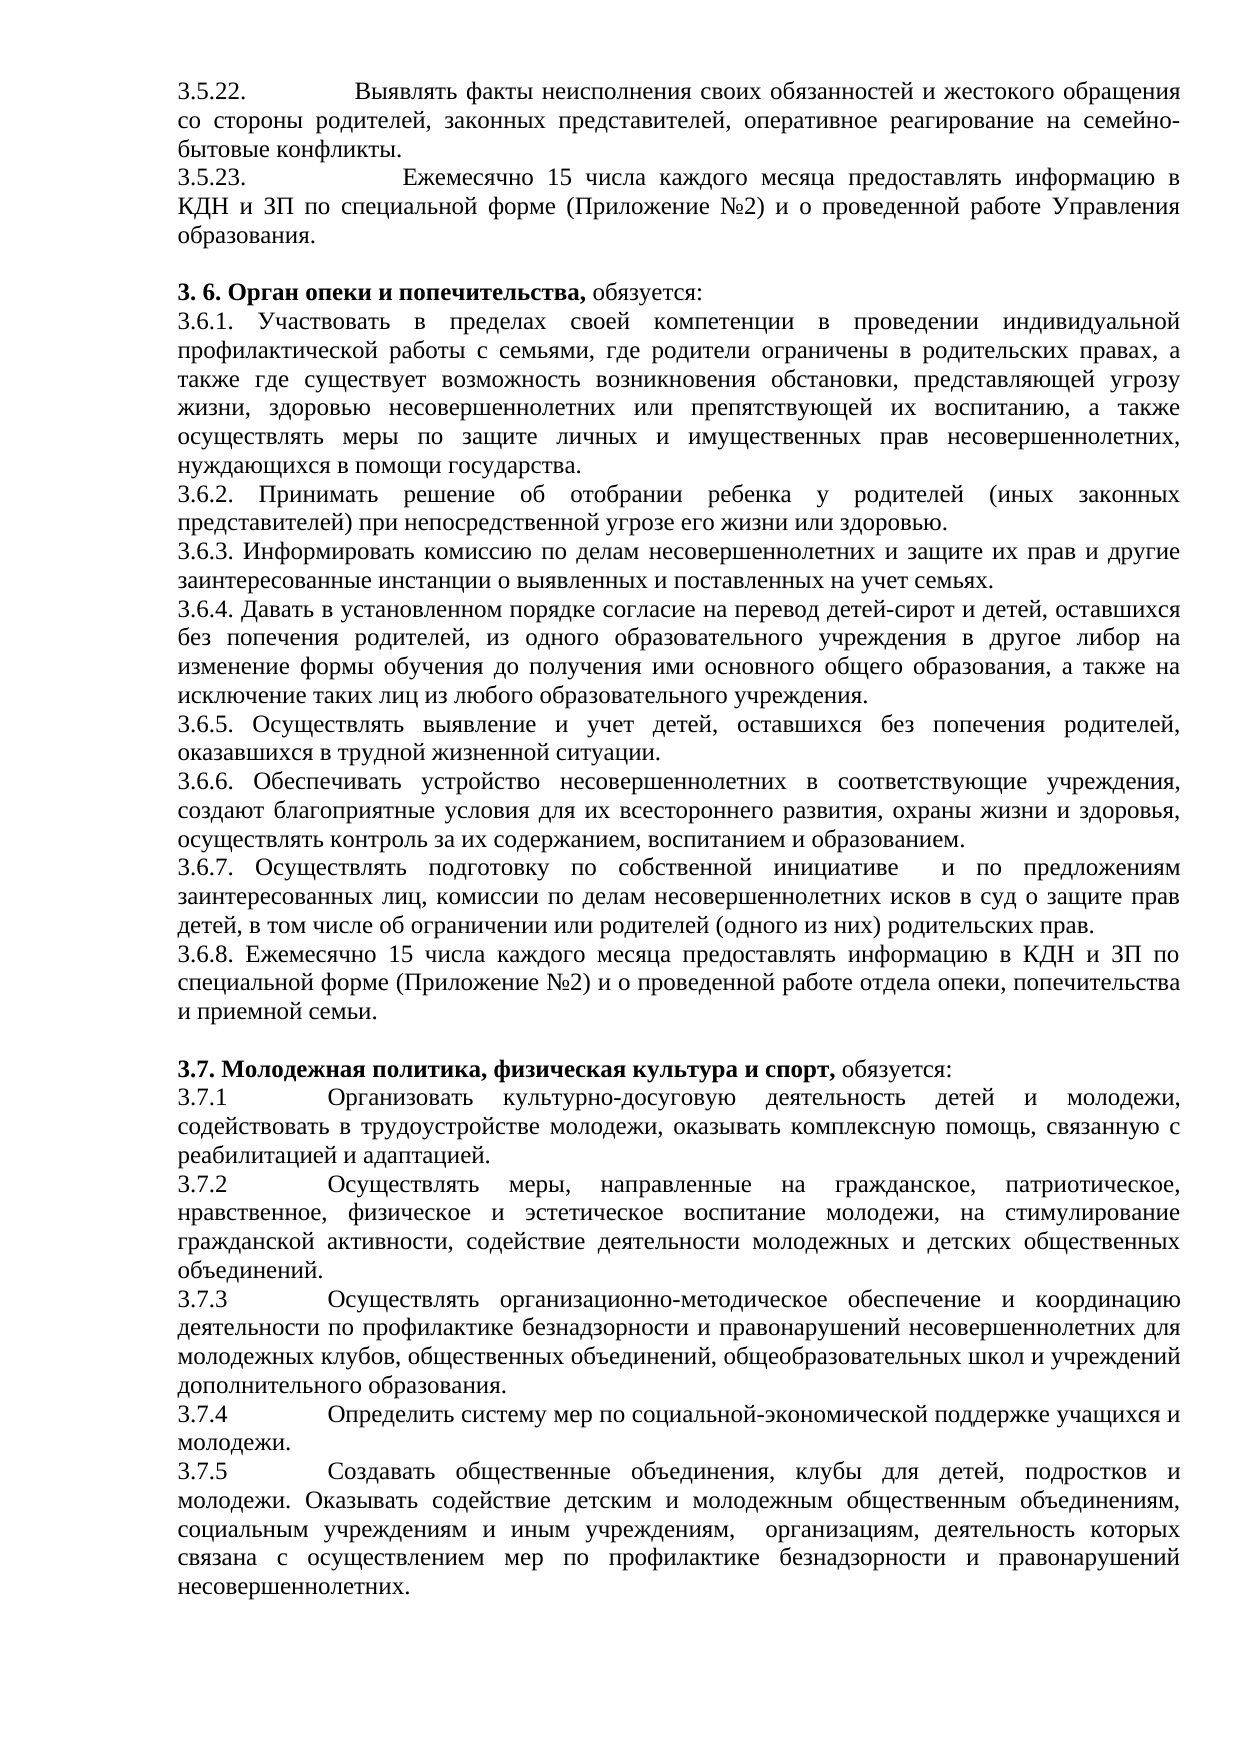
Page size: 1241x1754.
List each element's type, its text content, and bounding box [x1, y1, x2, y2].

text 3.6.7. Осуществлять подготовку по собственной инициативе и по предложениям заинтересованных лиц, комиссии по делам несовершеннолетних исков в суд о защите прав детей, в том числе об ограничении или родителей (одного из них) родительских прав. [177, 852, 1181, 939]
text 3.6.1. Участвовать в пределах своей компетенции в проведении индивидуальной профилактической работы с семьями, где родители ограничены в родительских правах, а также где существует возможность возникновения обстановки, представляющей угрозу жизни, здоровью несовершеннолетних или препятствующей их воспитанию, а также осуществлять меры по защите личных и имущественных прав несовершеннолетних, нуждающихся в помощи государства. [177, 306, 1181, 479]
list Осуществлять меры, направленные на гражданское, патриотическое, нравственное, физическое и эстетическое воспитание молодежи, на стимулирование гражданской активности, содействие деятельности молодежных и детских общественных объединений. [177, 1169, 1181, 1284]
text 3.6.2. Принимать решение об отобрании ребенка у родителей (иных законных представителей) при непосредственной угрозе его жизни или здоровью. [177, 479, 1181, 536]
list Ежемесячно 15 числа каждого месяца предоставлять информацию в КДН и ЗП по специальной форме (Приложение №2) и о проведенной работе Управления образования. [177, 162, 1181, 249]
list Организовать культурно-досуговую деятельность детей и молодежи, содействовать в трудоустройстве молодежи, оказывать комплексную помощь, связанную с реабилитацией и адаптацией. [177, 1082, 1181, 1169]
text 3.7. Молодежная политика, физическая культура и спорт, обязуется: [177, 1054, 1181, 1082]
text 3. 6. Орган опеки и попечительства, обязуется: [177, 277, 1181, 306]
text 3.6.4. Давать в установленном порядке согласие на перевод детей-сирот и детей, оставшихся без попечения родителей, из одного образовательного учреждения в другое либор на изменение формы обучения до получения ими основного общего образования, а также на исключение таких лиц из любого образовательного учреждения. [177, 594, 1181, 709]
text 3.6.5. Осуществлять выявление и учет детей, оставшихся без попечения родителей, оказавшихся в трудной жизненной ситуации. [177, 709, 1181, 766]
list Выявлять факты неисполнения своих обязанностей и жестокого обращения со стороны родителей, законных представителей, оперативное реагирование на семейно-бытовые конфликты. [177, 76, 1181, 162]
list Определить систему мер по социальной-экономической поддержке учащихся и молодежи. [177, 1399, 1181, 1456]
text 3.6.3. Информировать комиссию по делам несовершеннолетних и защите их прав и другие заинтересованные инстанции о выявленных и поставленных на учет семьях. [177, 536, 1181, 594]
text 3.6.6. Обеспечивать устройство несовершеннолетних в соответствующие учреждения, создают благоприятные условия для их всестороннего развития, охраны жизни и здоровья, осуществлять контроль за их содержанием, воспитанием и образованием. [177, 766, 1181, 852]
text 3.6.8. Ежемесячно 15 числа каждого месяца предоставлять информацию в КДН и ЗП по специальной форме (Приложение №2) и о проведенной работе отдела опеки, попечительства и приемной семьи. [177, 939, 1181, 1025]
list Осуществлять организационно-методическое обеспечение и координацию деятельности по профилактике безнадзорности и правонарушений несовершеннолетних для молодежных клубов, общественных объединений, общеобразовательных школ и учреждений дополнительного образования. [177, 1284, 1181, 1399]
list Создавать общественные объединения, клубы для детей, подростков и молодежи. Оказывать содействие детским и молодежным общественным объединениям, социальным учреждениям и иным учреждениям, организациям, деятельность которых связана с осуществлением мер по профилактике безнадзорности и правонарушений несовершеннолетних. [177, 1456, 1181, 1600]
